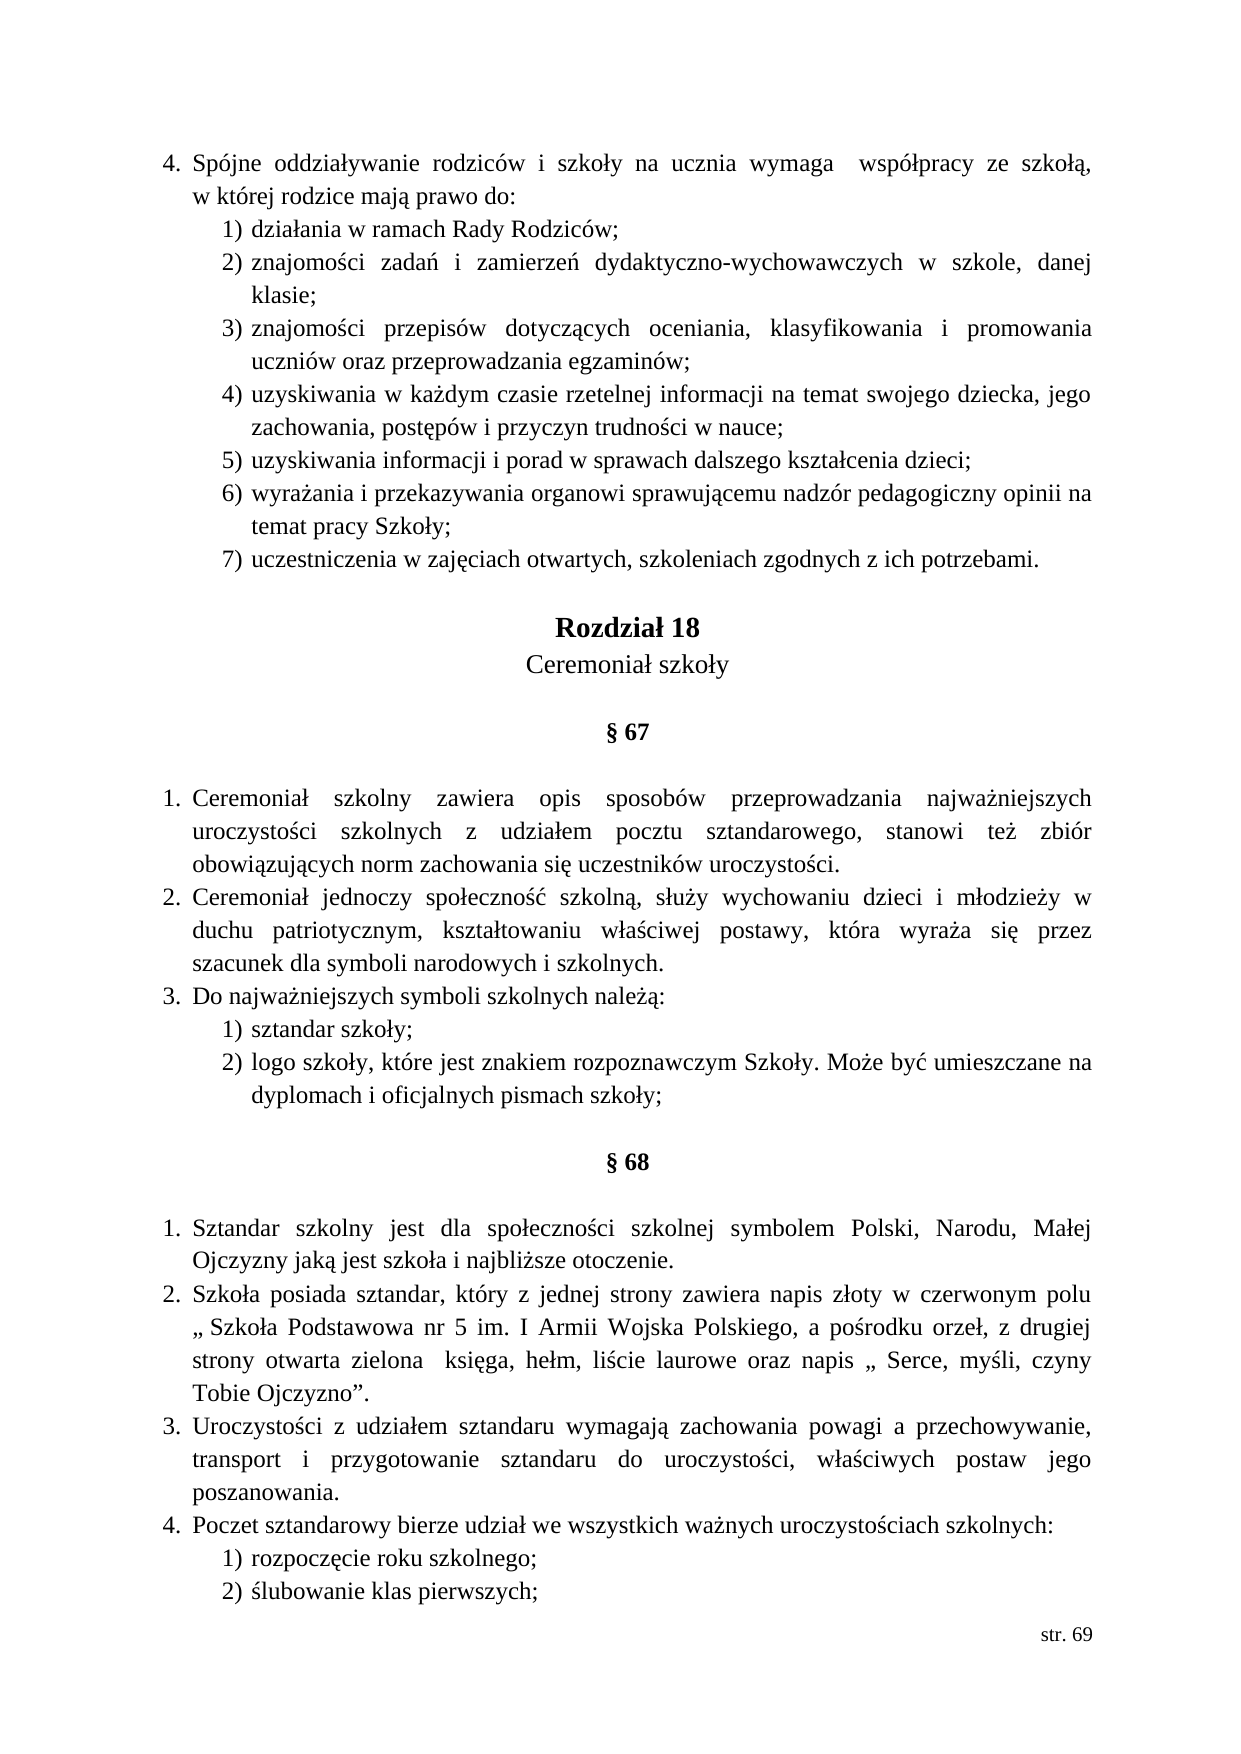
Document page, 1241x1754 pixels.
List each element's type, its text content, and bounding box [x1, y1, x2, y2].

list Do najważniejszych symboli szkolnych należą: [162, 981, 1092, 1010]
list rozpoczęcie roku szkolnego; [222, 1543, 1092, 1572]
list Uroczystości z udziałem sztandaru wymagają zachowania powagi a przechowywanie, transport i przygotowanie sztandaru do uroczystości, właściwych postaw jego poszanowania. [162, 1411, 1092, 1506]
list sztandar szkoły; [222, 1014, 1092, 1043]
list Sztandar szkolny jest dla społeczności szkolnej symbolem Polski, Narodu, Małej Ojczyzny jaką jest szkoła i najbliższe otoczenie. [162, 1213, 1092, 1274]
subtitle Ceremoniał szkoły [162, 648, 1092, 680]
list Spójne oddziaływanie rodziców i szkoły na ucznia wymaga współpracy ze szkołą, w której rodzice mają prawo do: [162, 148, 1092, 209]
text § 67 [162, 717, 1092, 746]
list uzyskiwania w każdym czasie rzetelnej informacji na temat swojego dziecka, jego zachowania, postępów i przyczyn trudności w nauce; [222, 379, 1092, 441]
list uzyskiwania informacji i porad w sprawach dalszego kształcenia dzieci; [222, 445, 1092, 474]
list znajomości zadań i zamierzeń dydaktyczno-wychowawczych w szkole, danej klasie; [222, 247, 1092, 308]
list Szkoła posiada sztandar, który z jednej strony zawiera napis złoty w czerwonym polu „ Szkoła Podstawowa nr 5 im. I Armii Wojska Polskiego, a pośrodku orzeł, z drugiej strony otwarta zielona księga, hełm, liście laurowe oraz napis „ Serce, myśli, czyny Tobie Ojczyzno”. [162, 1279, 1092, 1406]
list Ceremoniał szkolny zawiera opis sposobów przeprowadzania najważniejszych uroczystości szkolnych z udziałem pocztu sztandarowego, stanowi też zbiór obowiązujących norm zachowania się uczestników uroczystości. [162, 783, 1092, 878]
list działania w ramach Rady Rodziców; [222, 214, 1092, 242]
list wyrażania i przekazywania organowi sprawującemu nadzór pedagogiczny opinii na temat pracy Szkoły; [222, 478, 1092, 540]
list uczestniczenia w zajęciach otwartych, szkoleniach zgodnych z ich potrzebami. [222, 544, 1092, 573]
list Poczet sztandarowy bierze udział we wszystkich ważnych uroczystościach szkolnych: [162, 1510, 1092, 1538]
list znajomości przepisów dotyczących oceniania, klasyfikowania i promowania uczniów oraz przeprowadzania egzaminów; [222, 313, 1092, 374]
list logo szkoły, które jest znakiem rozpoznawczym Szkoły. Może być umieszczane na dyplomach i oficjalnych pismach szkoły; [222, 1047, 1092, 1109]
list Ceremoniał jednoczy społeczność szkolną, służy wychowaniu dzieci i młodzieży w duchu patriotycznym, kształtowaniu właściwej postawy, która wyraża się przez szacunek dla symboli narodowych i szkolnych. [162, 882, 1092, 977]
text § 68 [162, 1147, 1092, 1175]
list ślubowanie klas pierwszych; [222, 1576, 1092, 1604]
subtitle Rozdział 18 [162, 610, 1092, 643]
